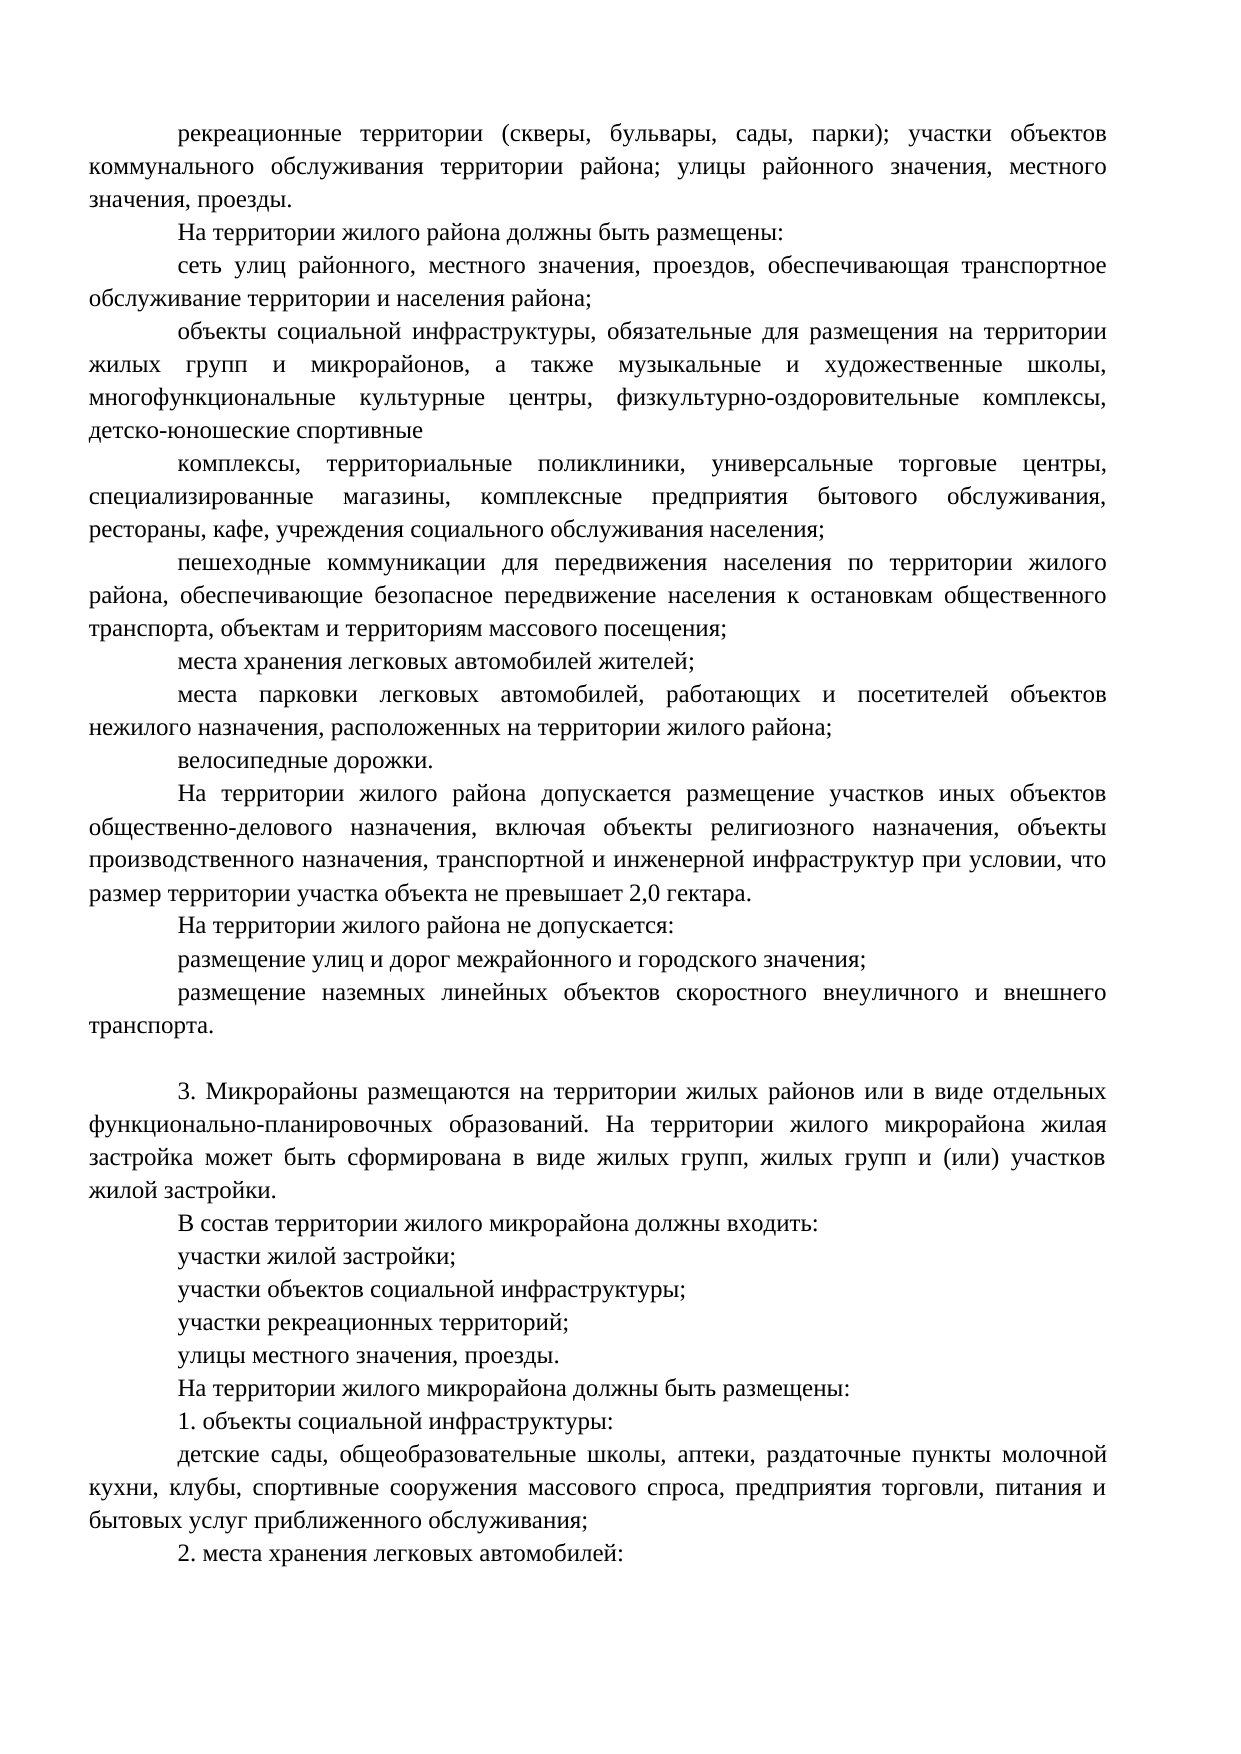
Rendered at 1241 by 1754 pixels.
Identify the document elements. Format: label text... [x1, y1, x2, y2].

text детские сады, общеобразовательные школы, аптеки, раздаточные пункты молочной кухни, клубы, спортивные сооружения массового спроса, предприятия торговли, питания и бытовых услуг приближенного обслуживания; [88, 1439, 1107, 1534]
text В состав территории жилого микрорайона должны входить: [88, 1208, 1107, 1237]
text участки объектов социальной инфраструктуры; [88, 1274, 1107, 1303]
text комплексы, территориальные поликлиники, универсальные торговые центры, специализированные магазины, комплексные предприятия бытового обслуживания, рестораны, кафе, учреждения социального обслуживания населения; [88, 448, 1107, 543]
text велосипедные дорожки. [88, 746, 1107, 774]
text размещение улиц и дорог межрайонного и городского значения; [88, 944, 1107, 972]
text На территории жилого района допускается размещение участков иных объектов общественно-делового назначения, включая объекты религиозного назначения, объекты производственного назначения, транспортной и инженерной инфраструктур при условии, что размер территории участка объекта не превышает 2,0 гектара. [88, 778, 1107, 906]
text 2. места хранения легковых автомобилей: [88, 1538, 1107, 1567]
text На территории жилого микрорайона должны быть размещены: [88, 1373, 1107, 1402]
text рекреационные территории (скверы, бульвары, сады, парки); участки объектов коммунального обслуживания территории района; улицы районного значения, местного значения, проезды. [88, 118, 1107, 213]
text места хранения легковых автомобилей жителей; [88, 646, 1107, 675]
text пешеходные коммуникации для передвижения населения по территории жилого района, обеспечивающие безопасное передвижение населения к остановкам общественного транспорта, объектам и территориям массового посещения; [88, 547, 1107, 642]
text участки жилой застройки; [88, 1241, 1107, 1269]
text 1. объекты социальной инфраструктуры: [88, 1406, 1107, 1435]
text размещение наземных линейных объектов скоростного внеуличного и внешнего транспорта. [88, 977, 1107, 1038]
text На территории жилого района не допускается: [88, 911, 1107, 939]
text улицы местного значения, проезды. [88, 1340, 1107, 1369]
text сеть улиц районного, местного значения, проездов, обеспечивающая транспортное обслуживание территории и населения района; [88, 250, 1107, 312]
text места парковки легковых автомобилей, работающих и посетителей объектов нежилого назначения, расположенных на территории жилого района; [88, 679, 1107, 741]
text 3. Микрорайоны размещаются на территории жилых районов или в виде отдельных функционально-планировочных образований. На территории жилого микрорайона жилая застройка может быть сформирована в виде жилых групп, жилых групп и (или) участков жилой застройки. [88, 1076, 1107, 1203]
text объекты социальной инфраструктуры, обязательные для размещения на территории жилых групп и микрорайонов, а также музыкальные и художественные школы, многофункциональные культурные центры, физкультурно-оздоровительные комплексы, детско-юношеские спортивные [88, 316, 1107, 444]
text На территории жилого района должны быть размещены: [88, 217, 1107, 246]
text участки рекреационных территорий; [88, 1307, 1107, 1336]
